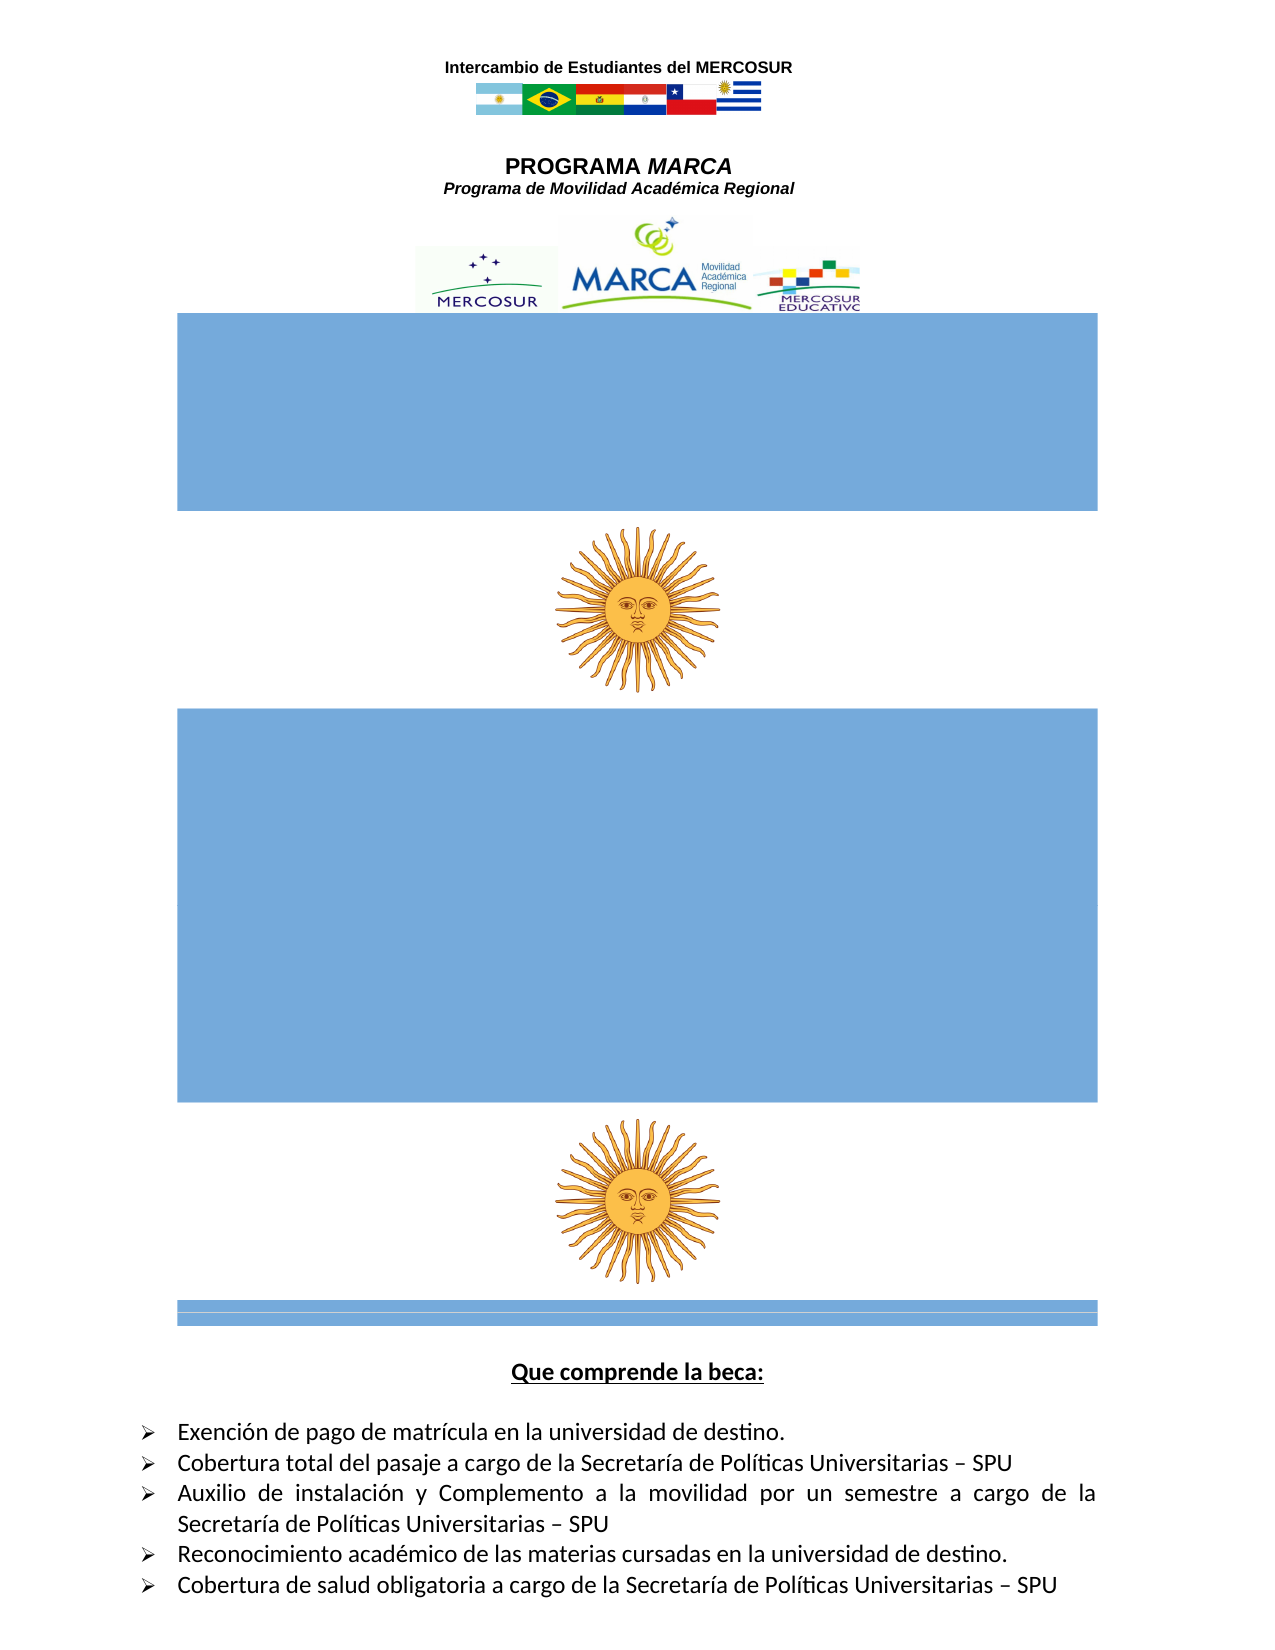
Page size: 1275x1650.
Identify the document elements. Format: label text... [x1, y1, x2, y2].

picture [177, 1313, 1098, 1326]
list Cobertura total del pasaje a cargo de la Secretaría de Políticas Universitarias – SPU [140, 1447, 1098, 1477]
list Exención de pago de matrícula en la universidad de destino. [140, 1416, 1098, 1447]
picture [177, 215, 1098, 1312]
list Auxilio de instalación y Complemento a la movilidad por un semestre a cargo de la Secretaría de Políticas Universitarias – SPU [140, 1477, 1098, 1538]
text Que comprende la beca: [177, 1356, 1098, 1387]
picture [476, 77, 762, 115]
list Cobertura de salud obligatoria a cargo de la Secretaría de Políticas Universitarias – SPU [140, 1569, 1098, 1599]
list Reconocimiento académico de las materias cursadas en la universidad de destino. [140, 1538, 1098, 1569]
